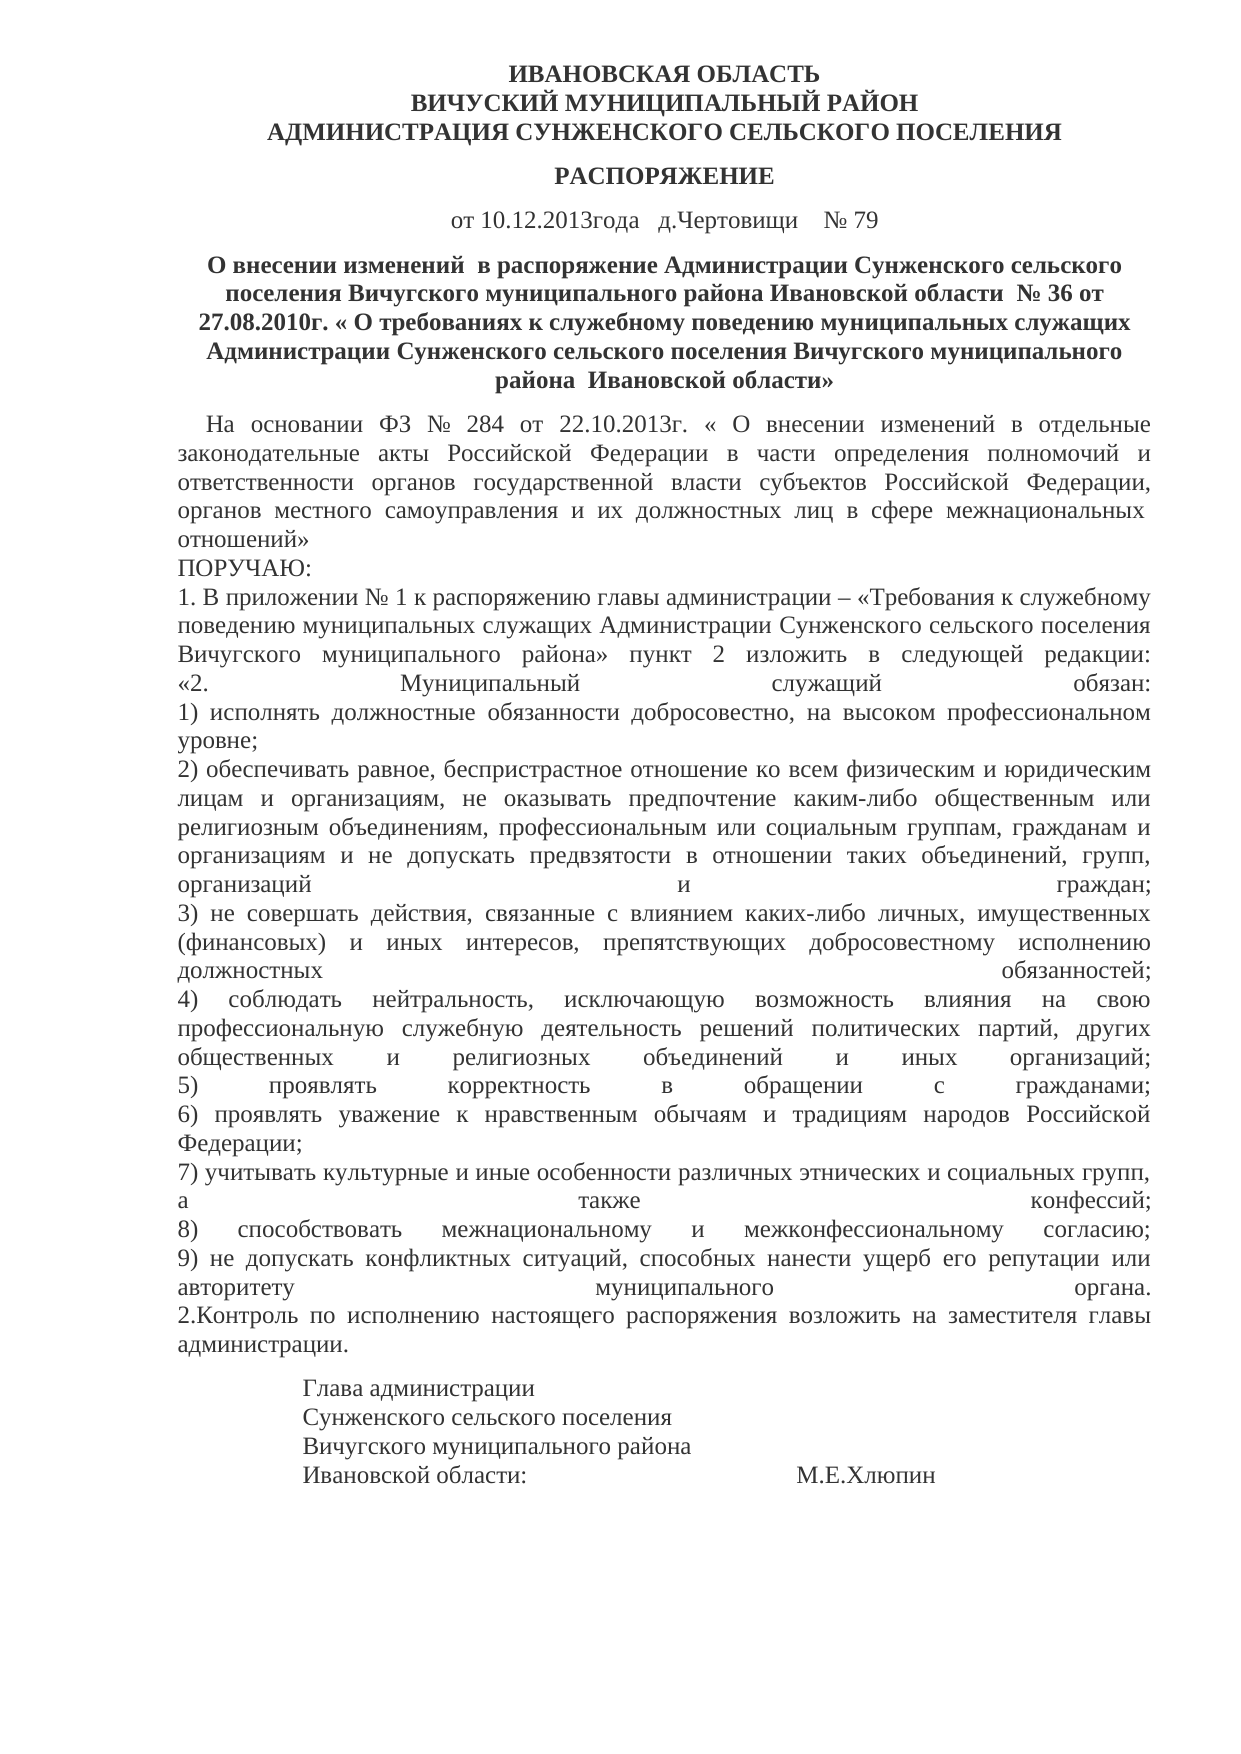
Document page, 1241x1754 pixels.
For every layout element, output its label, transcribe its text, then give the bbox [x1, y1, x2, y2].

text На основании ФЗ № 284 от 22.10.2013г. « О внесении изменений в отдельные законодательные акты Российской Федерации в части определения полномочий и ответственности органов государственной власти субъектов Российской Федерации, органов местного самоуправления и их должностных лиц в сфере межнациональных отношений» ПОРУЧАЮ: 1. В приложении № 1 к распоряжению главы администрации – «Требования к служебному поведению муниципальных служащих Администрации Сунженского сельского поселения Вичугского муниципального района» пункт 2 изложить в следующей редакции: «2. Муниципальный служащий обязан: 1) исполнять должностные обязанности добросовестно, на высоком профессиональном уровне; 2) обеспечивать равное, беспристрастное отношение ко всем физическим и юридическим лицам и организациям, не оказывать предпочтение каким-либо общественным или религиозным объединениям, профессиональным или социальным группам, гражданам и организациям и не допускать предвзятости в отношении таких объединений, групп, организаций и граждан; 3) не совершать действия, связанные с влиянием каких-либо личных, имущественных (финансовых) и иных интересов, препятствующих добросовестному исполнению должностных обязанностей; 4) соблюдать нейтральность, исключающую возможность влияния на свою профессиональную служебную деятельность решений политических партий, других общественных и религиозных объединений и иных организаций; 5) проявлять корректность в обращении с гражданами; 6) проявлять уважение к нравственным обычаям и традициям народов Российской Федерации; 7) учитывать культурные и иные особенности различных этнических и социальных групп, а также конфессий; 8) способствовать межнациональному и межконфессиональному согласию; 9) не допускать конфликтных ситуаций, способных нанести ущерб его репутации или авторитету муниципального органа. 2.Контроль по исполнению настоящего распоряжения возложить на заместителя главы администрации. [177, 409, 1152, 1358]
text Глава администрации Сунженского сельского поселения Вичугского муниципального района Ивановской области: М.Е.Хлюпин [177, 1373, 1152, 1488]
text ИВАНОВСКАЯ ОБЛАСТЬ ВИЧУСКИЙ МУНИЦИПАЛЬНЫЙ РАЙОН АДМИНИСТРАЦИЯ СУНЖЕНСКОГО СЕЛЬСКОГО ПОСЕЛЕНИЯ [177, 59, 1152, 145]
text от 10.12.2013года д.Чертовищи № 79 [177, 205, 1152, 234]
text О внесении изменений в распоряжение Администрации Сунженского сельского поселения Вичугского муниципального района Ивановской области № 36 от 27.08.2010г. « О требованиях к служебному поведению муниципальных служащих Администрации Сунженского сельского поселения Вичугского муниципального района Ивановской области» [177, 250, 1152, 393]
text РАСПОРЯЖЕНИЕ [177, 161, 1152, 190]
